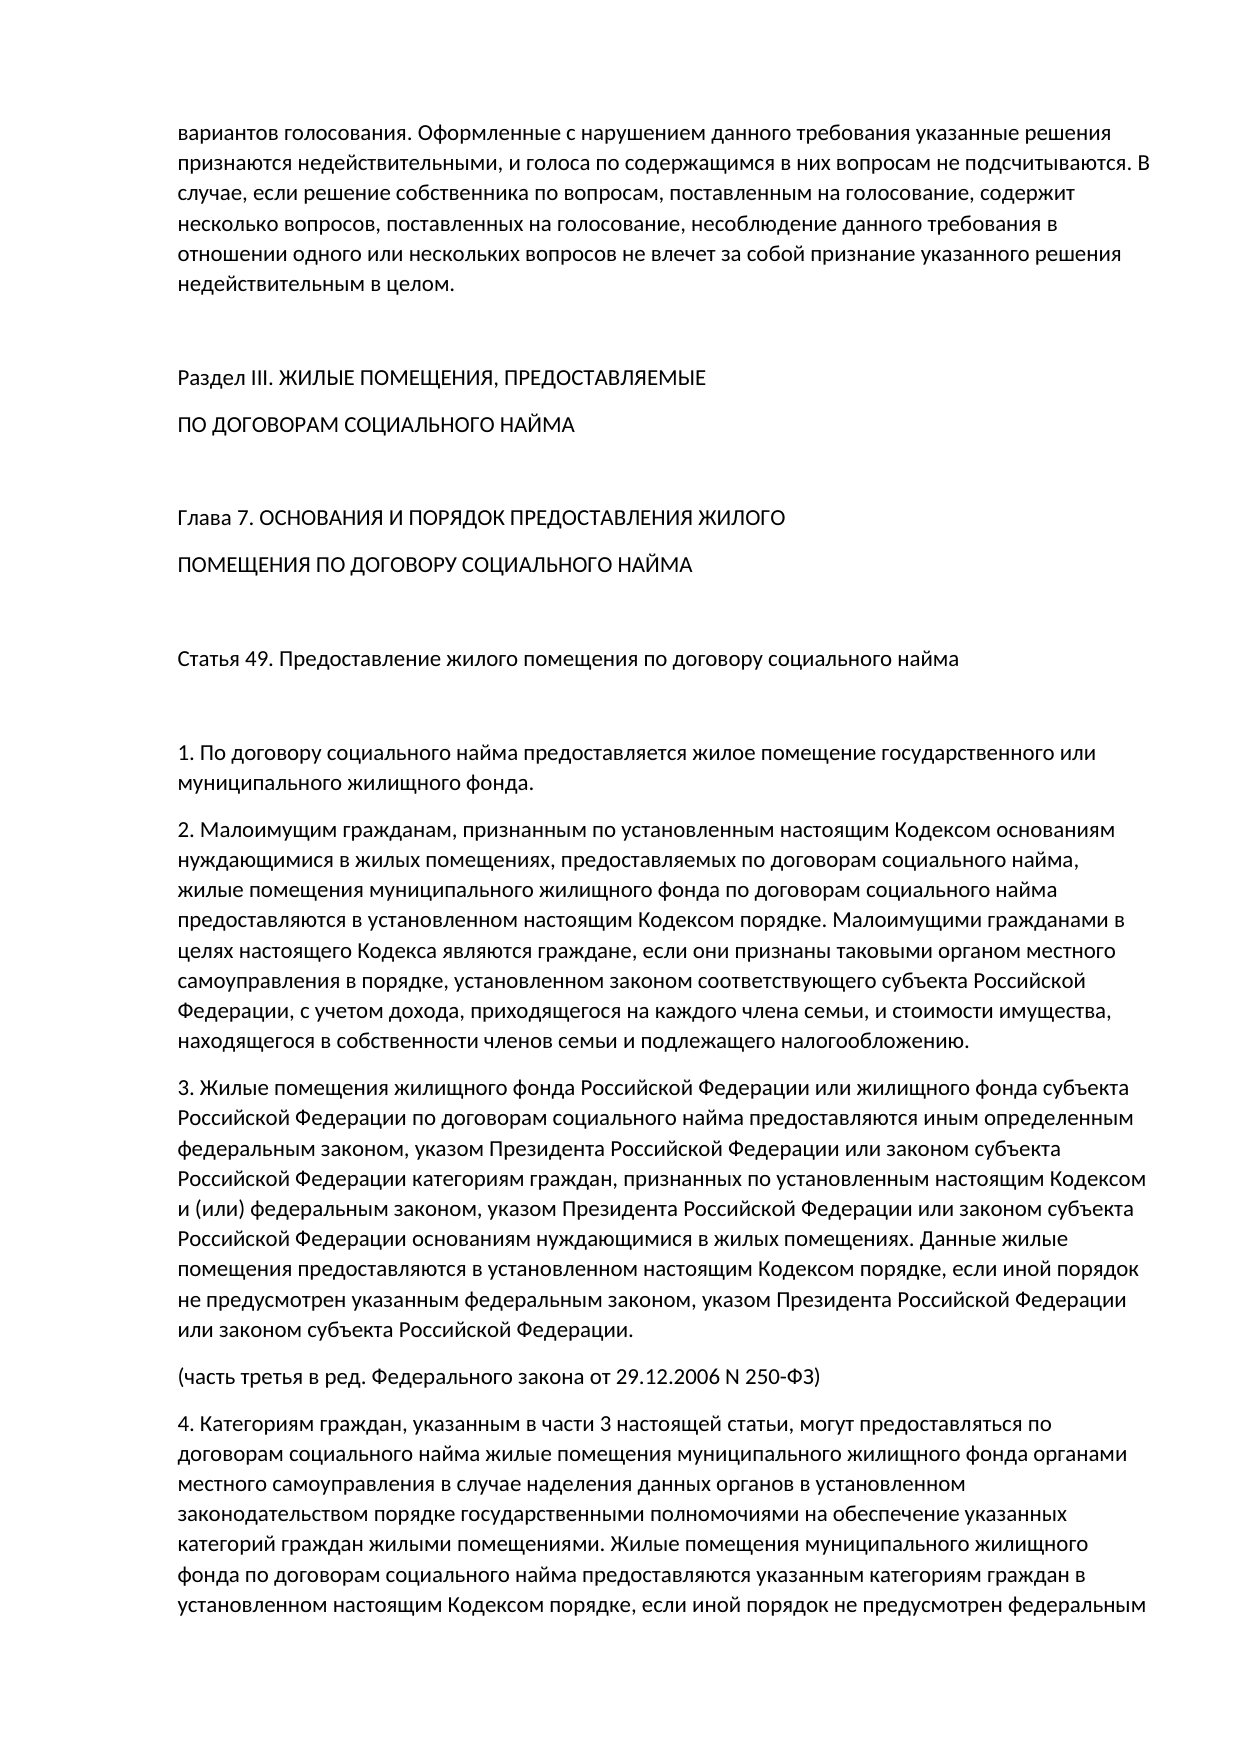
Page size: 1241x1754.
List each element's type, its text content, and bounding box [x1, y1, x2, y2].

text Статья 49. Предоставление жилого помещения по договору социального найма [177, 644, 1152, 672]
text Глава 7. ОСНОВАНИЯ И ПОРЯДОК ПРЕДОСТАВЛЕНИЯ ЖИЛОГО [177, 503, 1152, 532]
text 1. По договору социального найма предоставляется жилое помещение государственного или муниципального жилищного фонда. [177, 738, 1152, 796]
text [177, 118, 1152, 297]
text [177, 1409, 1152, 1618]
text ПО ДОГОВОРАМ СОЦИАЛЬНОГО НАЙМА [177, 410, 1152, 438]
text Раздел III. ЖИЛЫЕ ПОМЕЩЕНИЯ, ПРЕДОСТАВЛЯЕМЫЕ [177, 363, 1152, 391]
text ПОМЕЩЕНИЯ ПО ДОГОВОРУ СОЦИАЛЬНОГО НАЙМА [177, 550, 1152, 578]
text 3. Жилые помещения жилищного фонда Российской Федерации или жилищного фонда субъекта Российской Федерации по договорам социального найма предоставляются иным определенным федеральным законом, указом Президента Российской Федерации или законом субъекта Российской Федерации категориям граждан, признанных по установленным настоящим Кодексом и (или) федеральным законом, указом Президента Российской Федерации или законом субъекта Российской Федерации основаниям нуждающимися в жилых помещениях. Данные жилые помещения предоставляются в установленном настоящим Кодексом порядке, если иной порядок не предусмотрен указанным федеральным законом, указом Президента Российской Федерации или законом субъекта Российской Федерации. [177, 1073, 1152, 1343]
text (часть третья в ред. Федерального закона от 29.12.2006 N 250-ФЗ) [177, 1362, 1152, 1390]
text 2. Малоимущим гражданам, признанным по установленным настоящим Кодексом основаниям нуждающимися в жилых помещениях, предоставляемых по договорам социального найма, жилые помещения муниципального жилищного фонда по договорам социального найма предоставляются в установленном настоящим Кодексом порядке. Малоимущими гражданами в целях настоящего Кодекса являются граждане, если они признаны таковыми органом местного самоуправления в порядке, установленном законом соответствующего субъекта Российской Федерации, с учетом дохода, приходящегося на каждого члена семьи, и стоимости имущества, находящегося в собственности членов семьи и подлежащего налогообложению. [177, 815, 1152, 1054]
